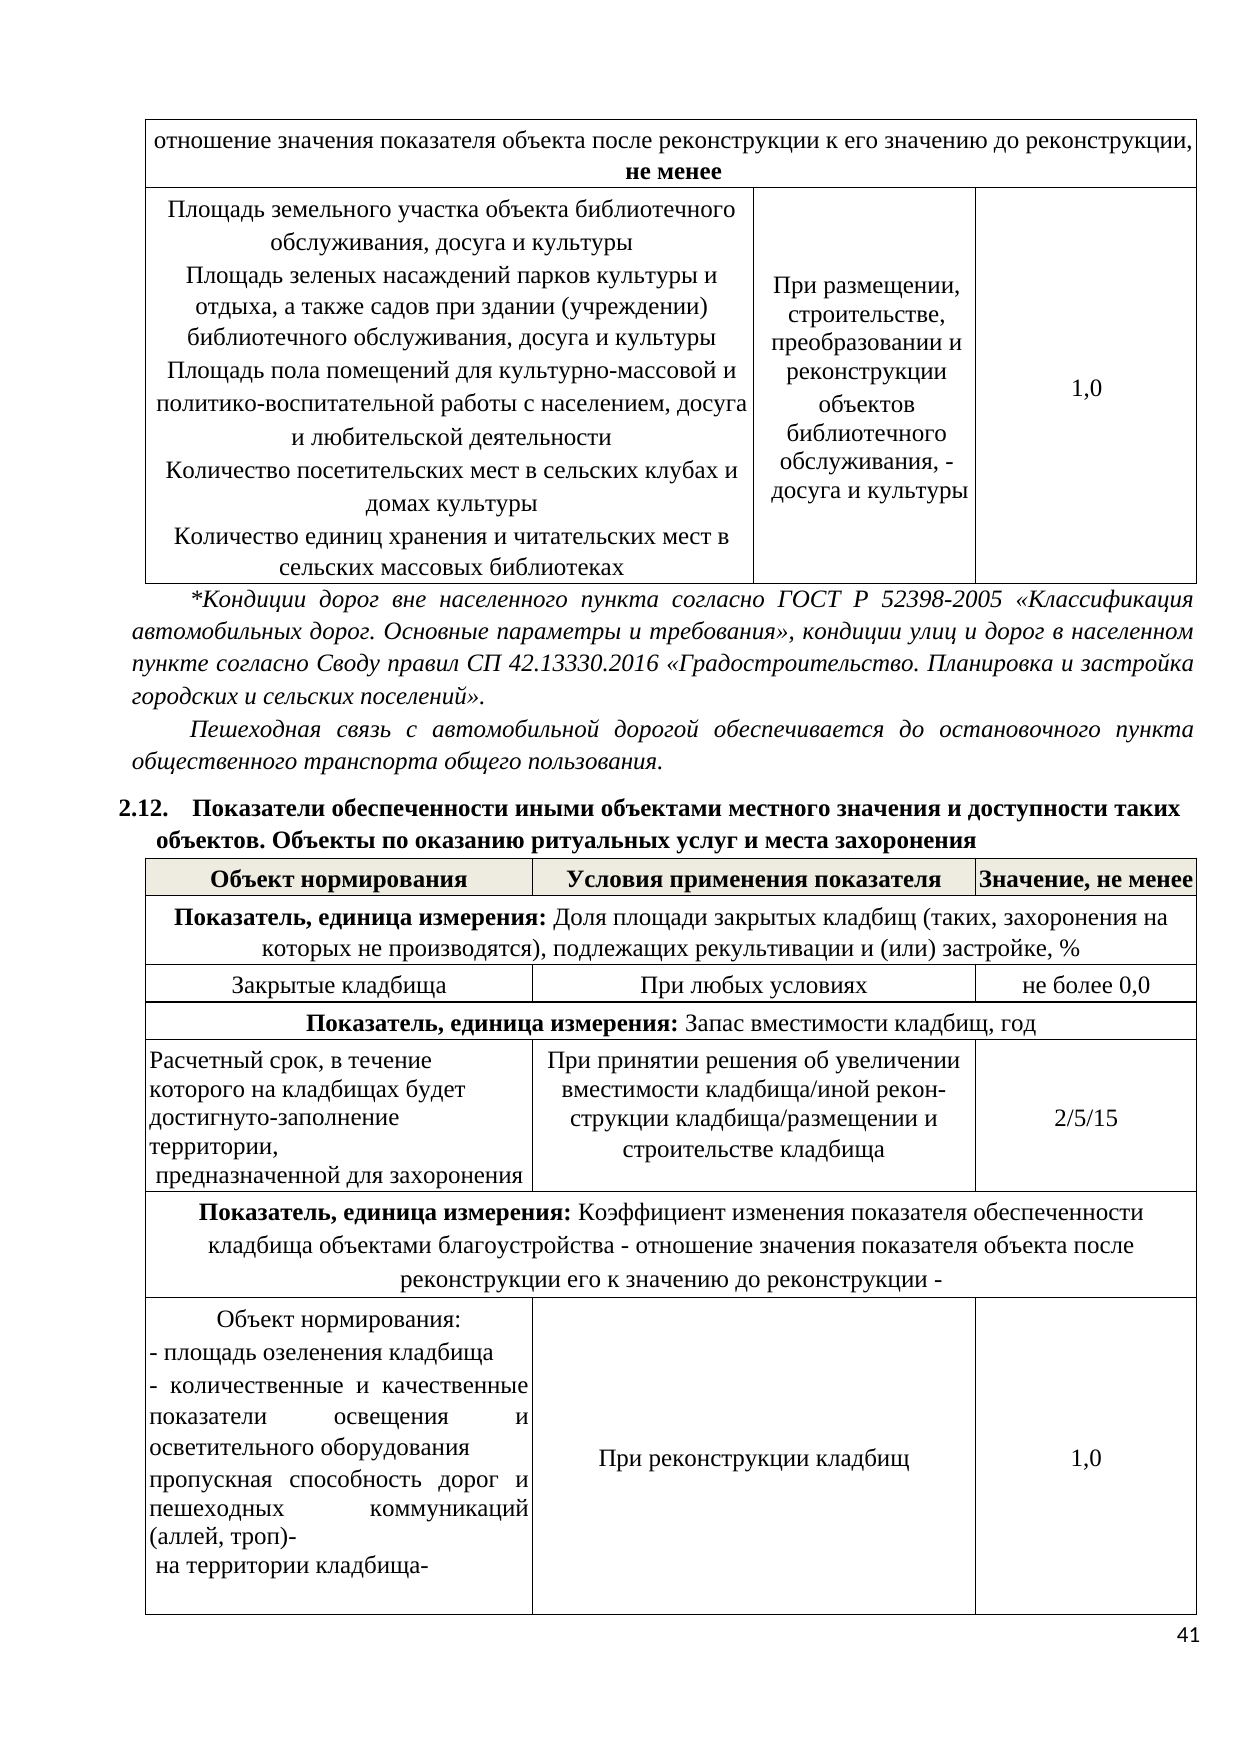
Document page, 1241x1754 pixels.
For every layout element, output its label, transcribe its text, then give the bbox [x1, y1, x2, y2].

table_cell Показатель, единица измерения: Доля площади закрытых кладбищ (таких, захоронения на которых не производятся), подлежащих рекультивации и (или) застройке, % [146, 896, 1196, 964]
table_cell 2/5/15 [976, 1040, 1196, 1191]
table_header Объект нормирования [146, 859, 532, 895]
text Пешеходная связь с автомобильной дорогой обеспечивается до остановочного пункта общественного транспорта общего пользования. [132, 714, 1197, 775]
table_cell 1,0 [976, 1298, 1196, 1614]
table_cell При реконструкции кладбищ [533, 1298, 975, 1614]
table_cell Показатель, единица измерения: Запас вместимости кладбищ, год [146, 1003, 1196, 1039]
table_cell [146, 120, 1196, 187]
table_cell Объект нормирования: - площадь озеленения кладбища - количественные и качественные показатели освещения и осветительного оборудования пропускная способность дорог и пешеходных коммуникаций (аллей, троп)- на территории кладбища- [146, 1298, 532, 1614]
table_cell Площадь земельного участка объекта библиотечного обслуживания, досуга и культуры Площадь зеленых насаждений парков культуры и отдыха, а также садов при здании (учреждении) библиотечного обслуживания, досуга и культуры Площадь пола помещений для культурно-массовой и политико-воспитательной работы с населением, досуга и любительской деятельности Количество посетительских мест в сельских клубах и домах культуры Количество единиц хранения и читательских мест в сельских массовых библиотеках [146, 188, 753, 583]
table_header Условия применения показателя [533, 859, 975, 895]
table_cell 1,0 [976, 188, 1196, 583]
table_cell не более 0,0 [976, 965, 1196, 1001]
table_header Значение, не менее [976, 859, 1196, 895]
table_cell Показатель, единица измерения: Коэффициент изменения показателя обеспеченности кладбища объектами благоустройства - отношение значения показателя объекта после реконструкции его к значению до реконструкции - [146, 1192, 1196, 1297]
list Показатели обеспеченности иными объектами местного значения и доступности таких объектов. Объекты по оказанию ритуальных услуг и места захоронения [118, 793, 1196, 854]
table_cell При размещении, строительстве, преобразовании и реконструкции объектов библиотечного обслуживания, - досуга и культуры [754, 188, 975, 583]
table_cell Расчетный срок, в течение которого на кладбищах будет достигнуто-заполнение территории, предназначенной для захоронения [146, 1040, 532, 1191]
table_cell При принятии решения об увеличении вместимости кладбища/иной рекон- струкции кладбища/размещении и строительстве кладбища [533, 1040, 975, 1191]
table_cell При любых условиях [533, 965, 975, 1001]
table_cell Закрытые кладбища [146, 965, 532, 1001]
text *Кондиции дорог вне населенного пункта согласно ГОСТ Р 52398-2005 «Классификация автомобильных дорог. Основные параметры и требования», кондиции улиц и дорог в населенном пункте согласно Своду правил СП 42.13330.2016 «Градостроительство. Планировка и застройка городских и сельских поселений». [132, 584, 1197, 709]
